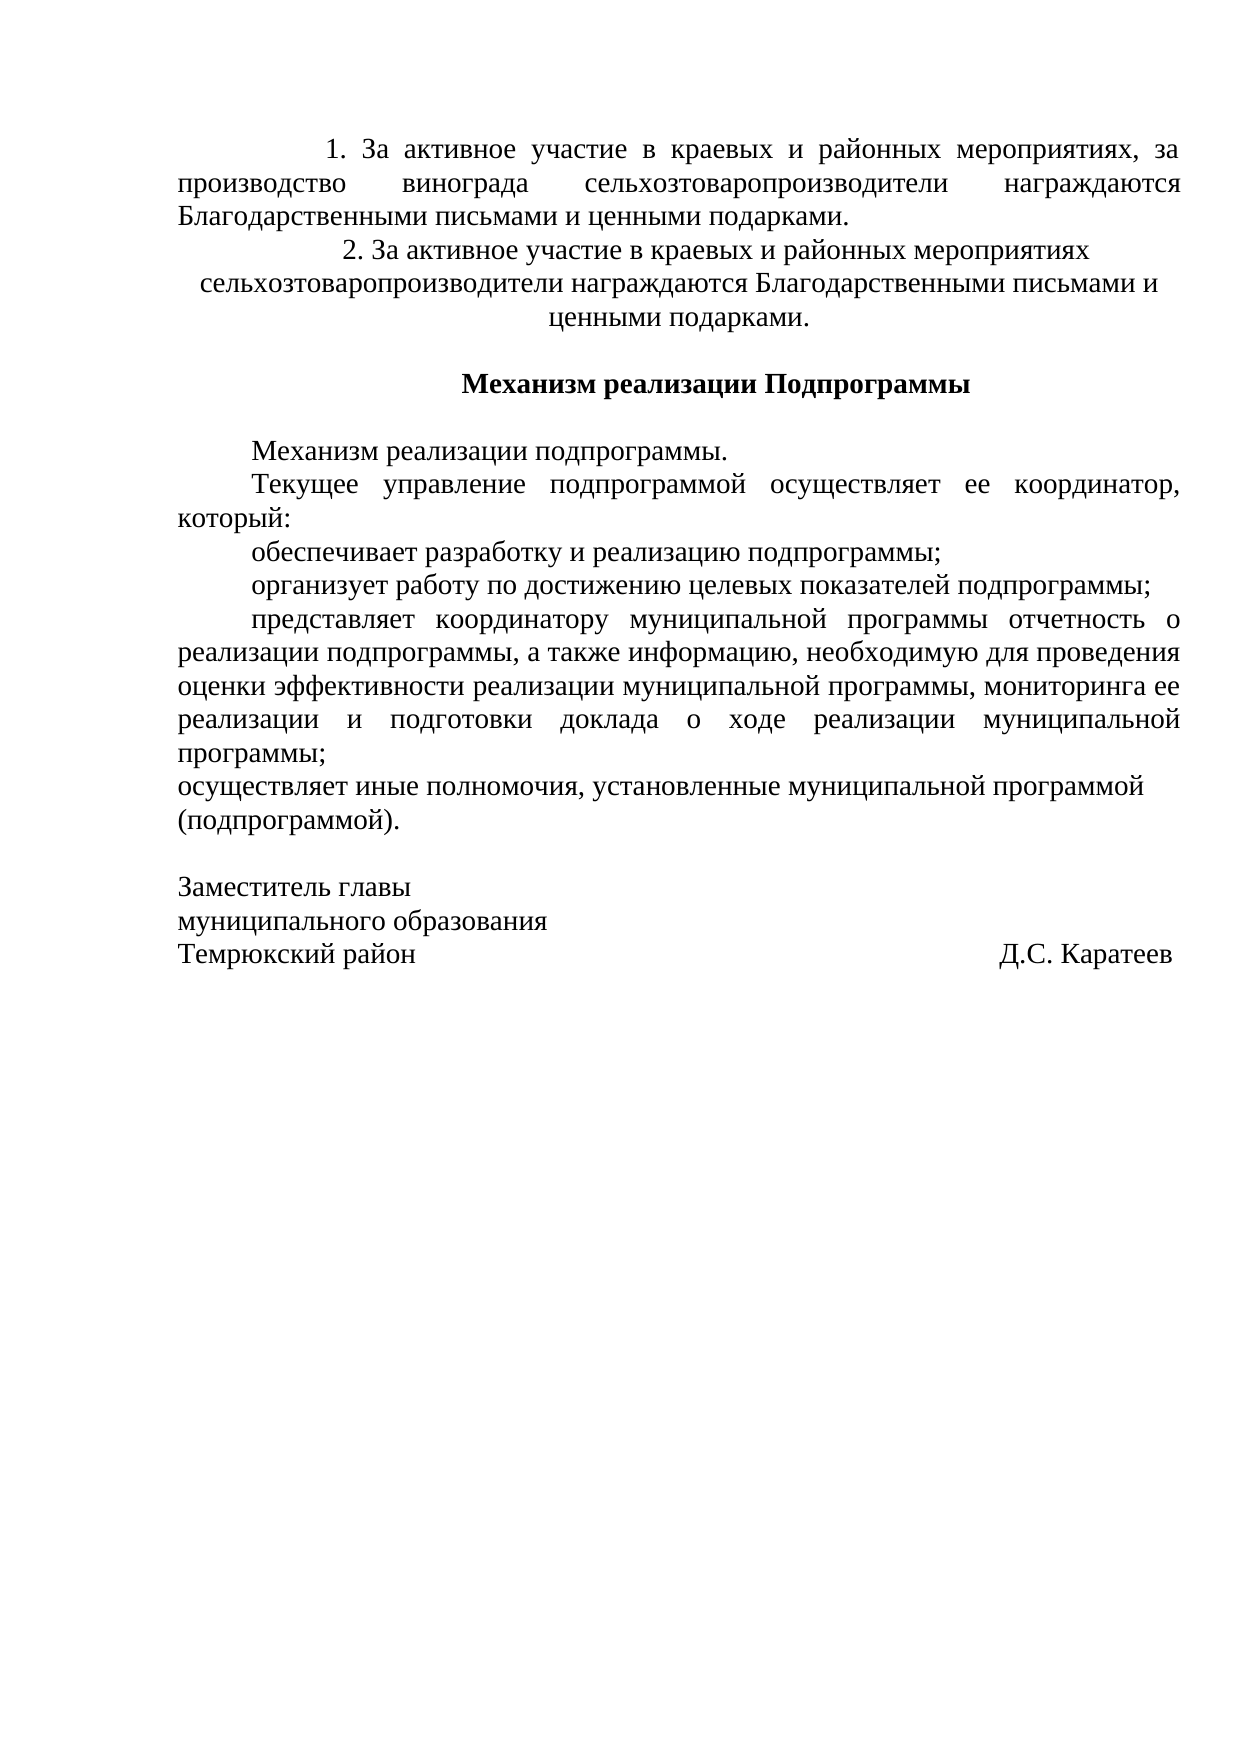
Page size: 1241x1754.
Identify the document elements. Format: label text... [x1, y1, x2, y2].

text Темрюкский район Д.С. Каратеев [177, 936, 1181, 970]
text представляет координатору муниципальной программы отчетность о реализации подпрограммы, а также информацию, необходимую для проведения оценки эффективности реализации муниципальной программы, мониторинга ее реализации и подготовки доклада о ходе реализации муниципальной программы; [177, 601, 1181, 768]
text Механизм реализации подпрограммы. [251, 433, 1181, 467]
text 2. За активное участие в краевых и районных мероприятиях сельхозтоваропроизводители награждаются Благодарственными письмами и ценными подарками. [177, 232, 1181, 332]
text 1. За активное участие в краевых и районных мероприятиях, за производство винограда сельхозтоваропроизводители награждаются Благодарственными письмами и ценными подарками. [177, 131, 1181, 232]
text муниципального образования [177, 903, 1181, 936]
text Текущее управление подпрограммой осуществляет ее координатор, который: [177, 467, 1181, 534]
text Механизм реализации Подпрограммы [177, 366, 1181, 399]
text организует работу по достижению целевых показателей подпрограммы; [177, 567, 1181, 601]
text Заместитель главы [177, 869, 1181, 903]
text обеспечивает разработку и реализацию подпрограммы; [177, 534, 1181, 567]
text осуществляет иные полномочия, установленные муниципальной программой (подпрограммой). [177, 768, 1181, 836]
